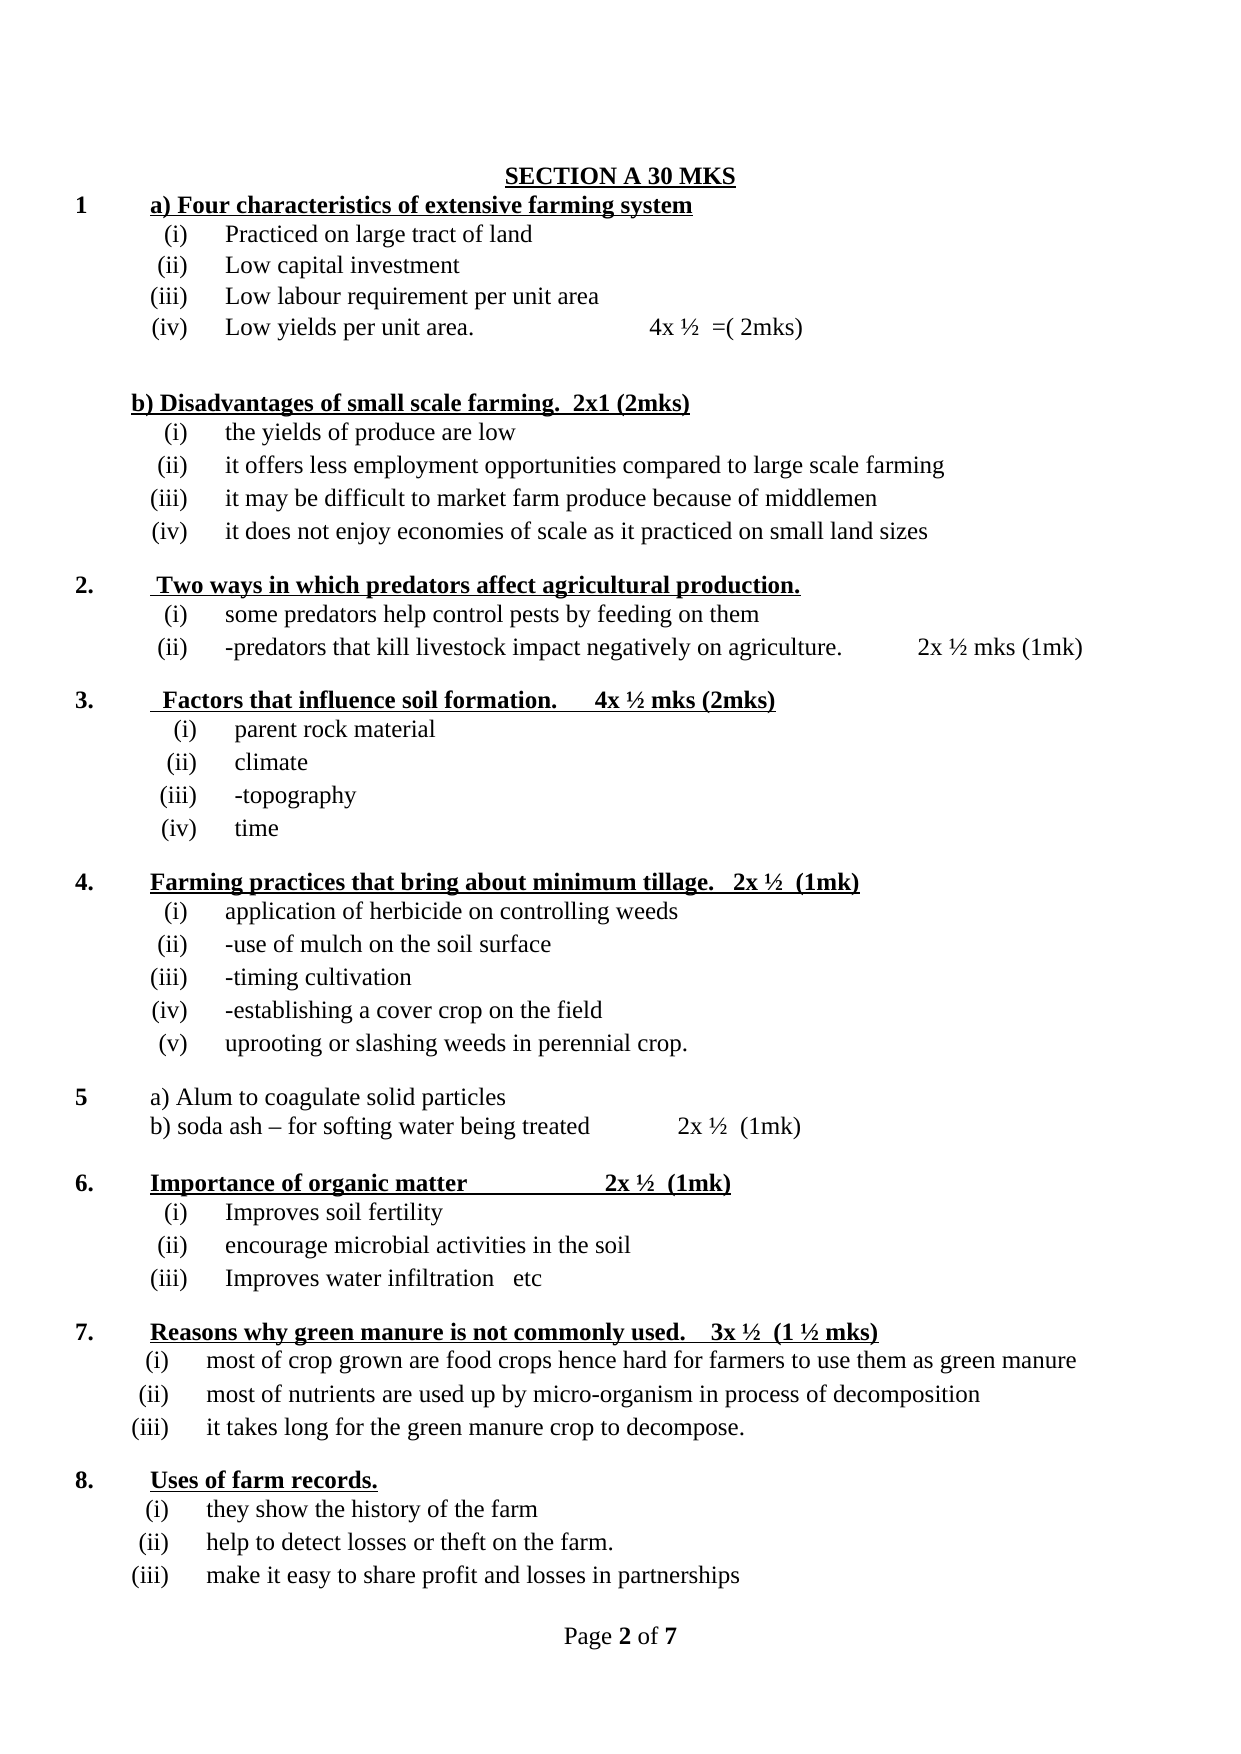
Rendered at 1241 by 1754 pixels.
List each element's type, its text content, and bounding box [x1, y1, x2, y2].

text 8. Uses of farm records. [75, 1466, 1165, 1494]
text 2. Two ways in which predators affect agricultural production. [75, 570, 1165, 599]
list -establishing a cover crop on the field [187, 995, 1165, 1024]
list Practiced on large tract of land [187, 219, 1165, 247]
text 5 a) Alum to coagulate solid particles [75, 1082, 1165, 1111]
text 1 a) Four characteristics of extensive farming system [75, 190, 1165, 219]
list they show the history of the farm [169, 1494, 1165, 1523]
text SECTION A 30 MKS [75, 161, 1165, 190]
list Improves water infiltration etc [187, 1263, 1165, 1292]
list encourage microbial activities in the soil [187, 1230, 1165, 1259]
list Low labour requirement per unit area [187, 281, 1165, 309]
list it offers less employment opportunities compared to large scale farming [187, 450, 1165, 479]
list -timing cultivation [187, 962, 1165, 991]
list parent rock material [197, 714, 1165, 743]
list Improves soil fertility [187, 1197, 1165, 1226]
list Low yields per unit area. 4x ½ =( 2mks) [187, 312, 1165, 341]
text 7. Reasons why green manure is not commonly used. 3x ½ (1 ½ mks) [75, 1317, 1165, 1346]
text 6. Importance of organic matter 2x ½ (1mk) [75, 1168, 1165, 1197]
list time [197, 813, 1165, 842]
list climate [197, 747, 1165, 776]
list -topography [197, 780, 1165, 809]
list -use of mulch on the soil surface [187, 929, 1165, 958]
list -predators that kill livestock impact negatively on agriculture. 2x ½ mks (1mk) [187, 632, 1165, 661]
list application of herbicide on controlling weeds [187, 896, 1165, 925]
list Low capital investment [187, 250, 1165, 278]
list uprooting or slashing weeds in perennial crop. [187, 1028, 1165, 1057]
list it takes long for the green manure crop to decompose. [169, 1412, 1165, 1440]
list make it easy to share profit and losses in partnerships [169, 1560, 1165, 1589]
text b) soda ash – for softing water being treated 2x ½ (1mk) [75, 1111, 1165, 1139]
text 4. Farming practices that bring about minimum tillage. 2x ½ (1mk) [75, 867, 1165, 896]
list most of nutrients are used up by micro-organism in process of decomposition [169, 1379, 1165, 1407]
text b) Disadvantages of small scale farming. 2x1 (2mks) [75, 388, 1165, 417]
list it does not enjoy economies of scale as it practiced on small land sizes [187, 516, 1165, 545]
text 3. Factors that influence soil formation. 4x ½ mks (2mks) [75, 686, 1165, 714]
list help to detect losses or theft on the farm. [169, 1527, 1165, 1556]
list it may be difficult to market farm produce because of middlemen [187, 483, 1165, 512]
list the yields of produce are low [187, 417, 1165, 446]
list most of crop grown are food crops hence hard for farmers to use them as green manure [169, 1346, 1165, 1374]
list some predators help control pests by feeding on them [187, 599, 1165, 627]
